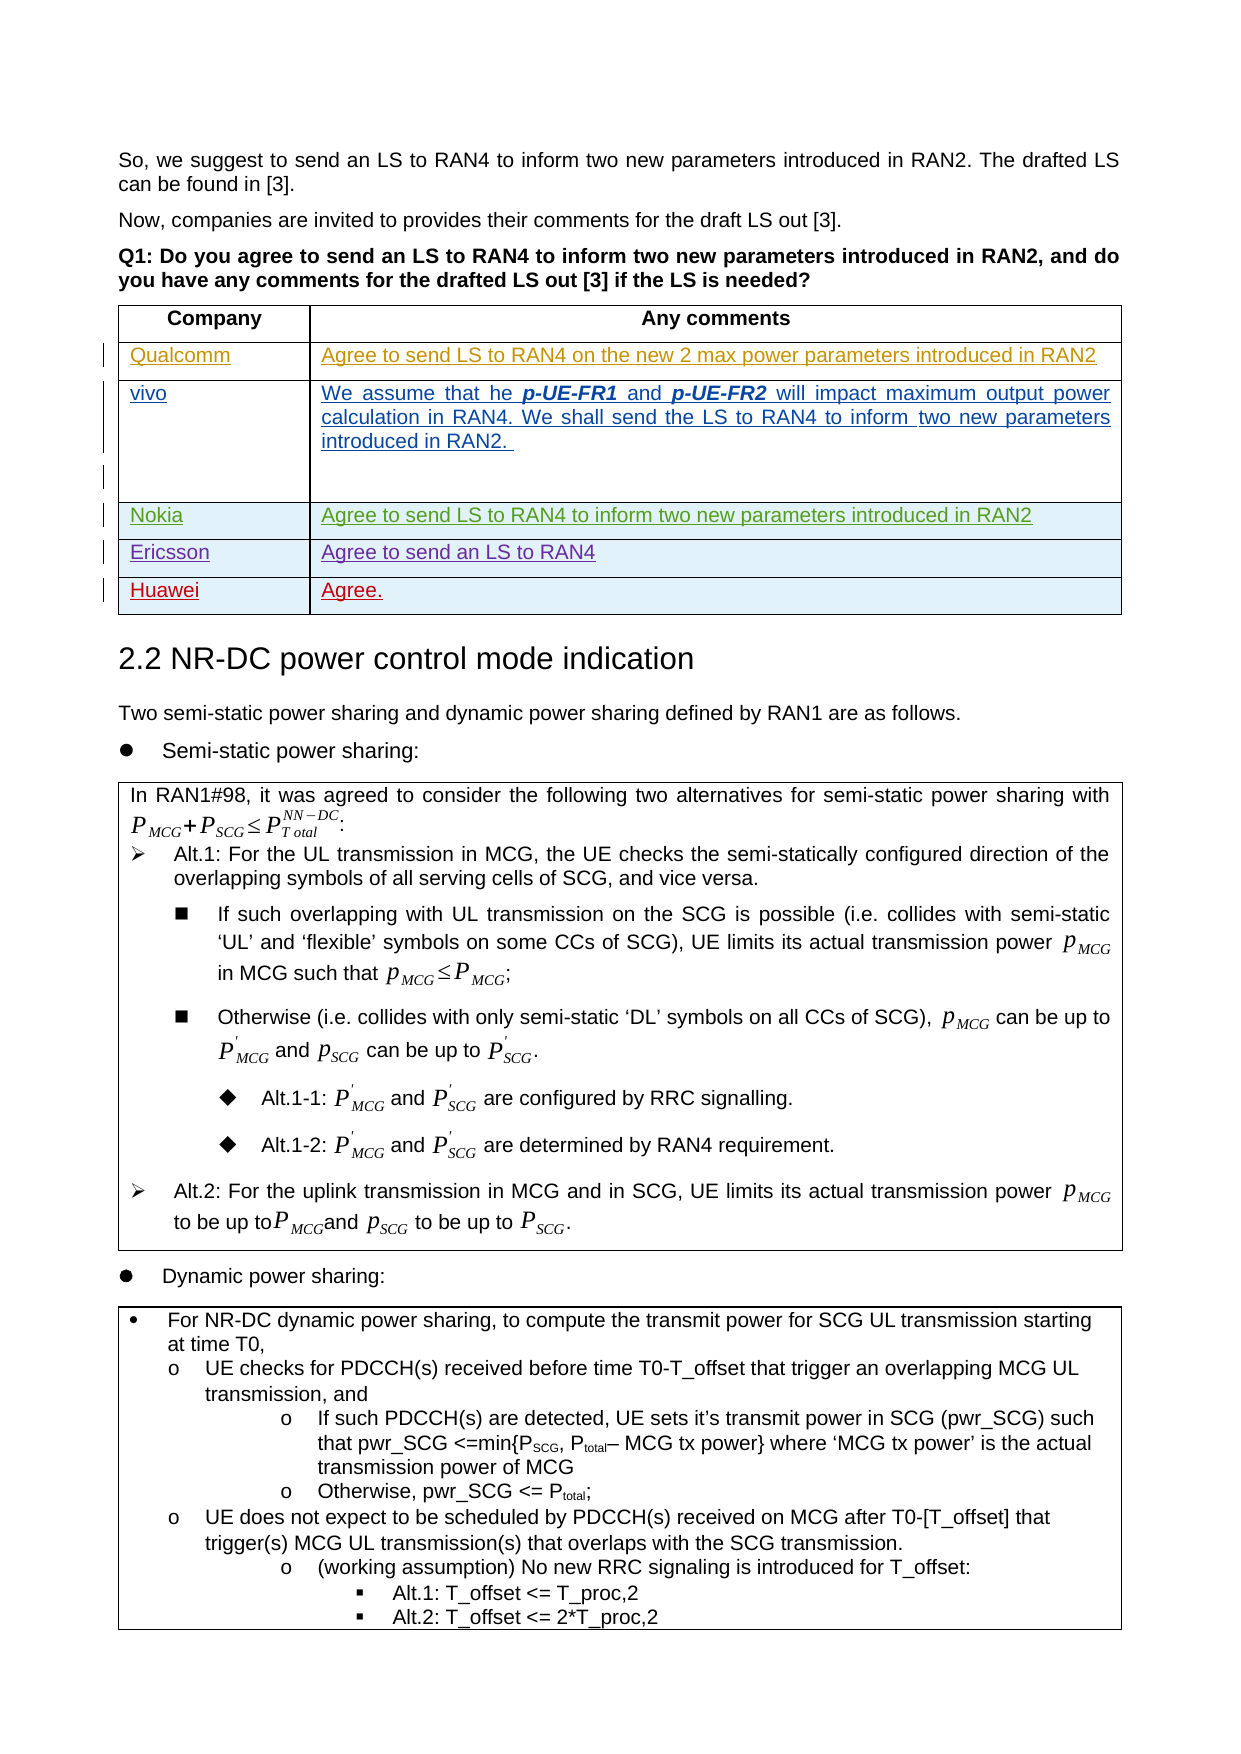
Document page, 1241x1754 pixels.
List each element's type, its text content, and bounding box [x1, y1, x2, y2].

list Semi-static power sharing: [118, 738, 1122, 763]
table_header Any comments [311, 306, 1121, 342]
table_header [119, 1308, 1121, 1629]
table_header Company [119, 306, 309, 342]
table_cell [311, 381, 1121, 502]
text Two semi-static power sharing and dynamic power sharing defined by RAN1 are as follows. [118, 701, 1122, 725]
list Dynamic power sharing: [118, 1264, 1122, 1288]
table_header In RAN1#98, it was agreed to consider the following two alternatives for semi-static power sharing with : Alt.1: For the UL transmission in MCG, the UE checks the semi-statically configured direction of the overlapping symbols of all serving cells of SCG, and vice versa. If such overlapping with UL transmission on the SCG is possible (i.e. collides with semi-static ‘UL’ and ‘flexible’ symbols on some CCs of SCG), UE limits its actual transmission power in MCG such that ; Otherwise (i.e. collides with only semi-static ‘DL’ symbols on all CCs of SCG), can be up to and can be up to . Alt.1-1: and are configured by RRC signalling. Alt.1-2: and are determined by RAN4 requirement. Alt.2: For the uplink transmission in MCG and in SCG, UE limits its actual transmission power to be up toand to be up to . [119, 783, 1122, 1250]
text Now, companies are invited to provides their comments for the draft LS out [3]. [118, 208, 1122, 232]
subtitle 2.2 NR-DC power control mode indication [118, 640, 1122, 676]
text Q1: Do you agree to send an LS to RAN4 to inform two new parameters introduced in RAN2, and do you have any comments for the drafted LS out [3] if the LS is needed? [118, 244, 1122, 292]
table_cell [311, 343, 1121, 380]
table_cell [119, 343, 309, 380]
text So, we suggest to send an LS to RAN4 to inform two new parameters introduced in RAN2. The drafted LS can be found in [3]. [118, 147, 1122, 195]
table_cell [119, 381, 309, 502]
